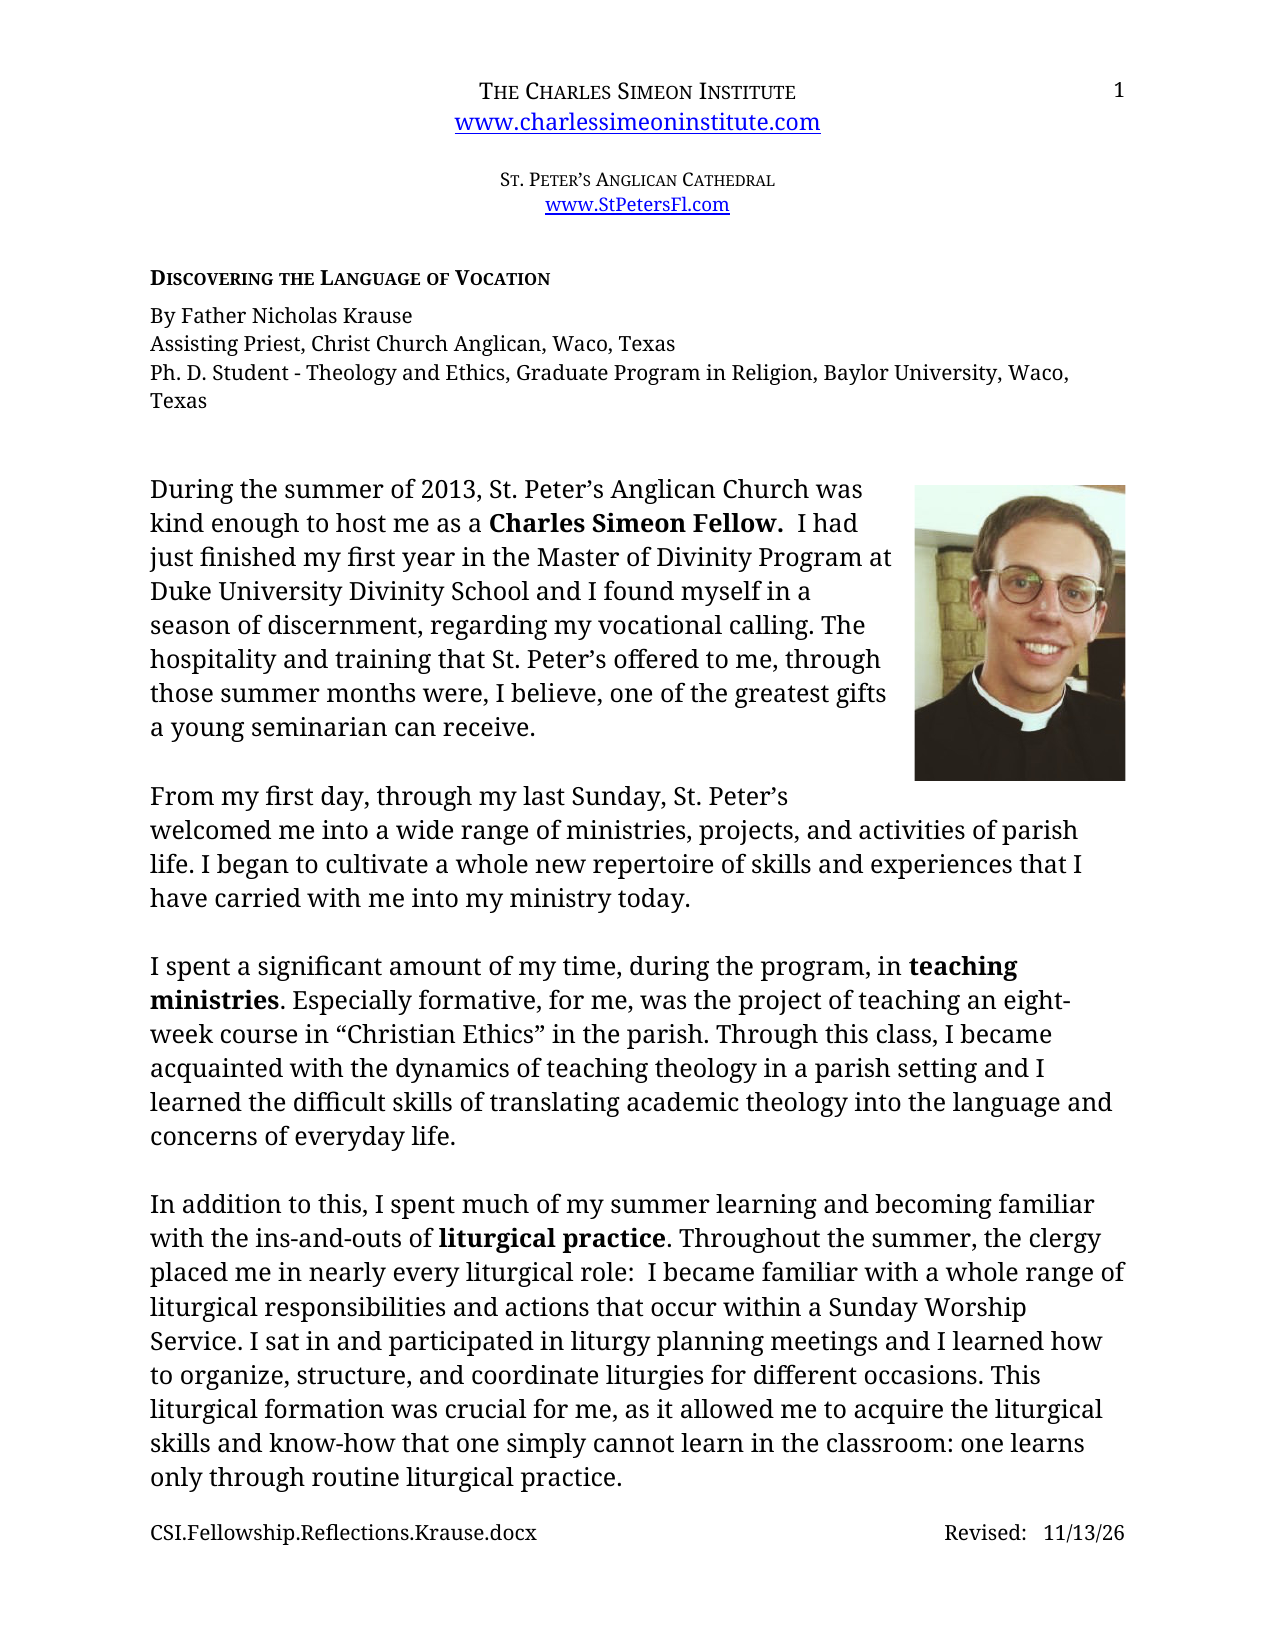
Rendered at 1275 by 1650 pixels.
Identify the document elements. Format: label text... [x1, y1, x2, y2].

text In addition to this, I spent much of my summer learning and becoming familiar with the ins-and-outs of liturgical practice. Throughout the summer, the clergy placed me in nearly every liturgical role: I became familiar with a whole range of liturgical responsibilities and actions that occur within a Sunday Worship Service. I sat in and participated in liturgy planning meetings and I learned how to organize, structure, and coordinate liturgies for different occasions. This liturgical formation was crucial for me, as it allowed me to acquire the liturgical skills and know-how that one simply cannot learn in the classroom: one learns only through routine liturgical practice. [150, 1187, 1125, 1493]
text I spent a significant amount of my time, during the program, in teaching ministries. Especially formative, for me, was the project of teaching an eight-week course in “Christian Ethics” in the parish. Through this class, I became acquainted with the dynamics of teaching theology in a parish setting and I learned the difficult skills of translating academic theology into the language and concerns of everyday life. [150, 948, 1125, 1153]
text During the summer of 2013, St. Peter’s Anglican Church was kind enough to host me as a Charles Simeon Fellow. I had just finished my first year in the Master of Divinity Program at Duke University Divinity School and I found myself in a season of discernment, regarding my vocational calling. The hospitality and training that St. Peter’s offered to me, through those summer months were, I believe, one of the greatest gifts a young seminarian can receive. [150, 472, 1125, 744]
picture [914, 485, 1126, 781]
text From my first day, through my last Sunday, St. Peter’s welcomed me into a wide range of ministries, projects, and activities of parish life. I began to cultivate a whole new repertoire of skills and experiences that I have carried with me into my ministry today. [150, 778, 1125, 914]
